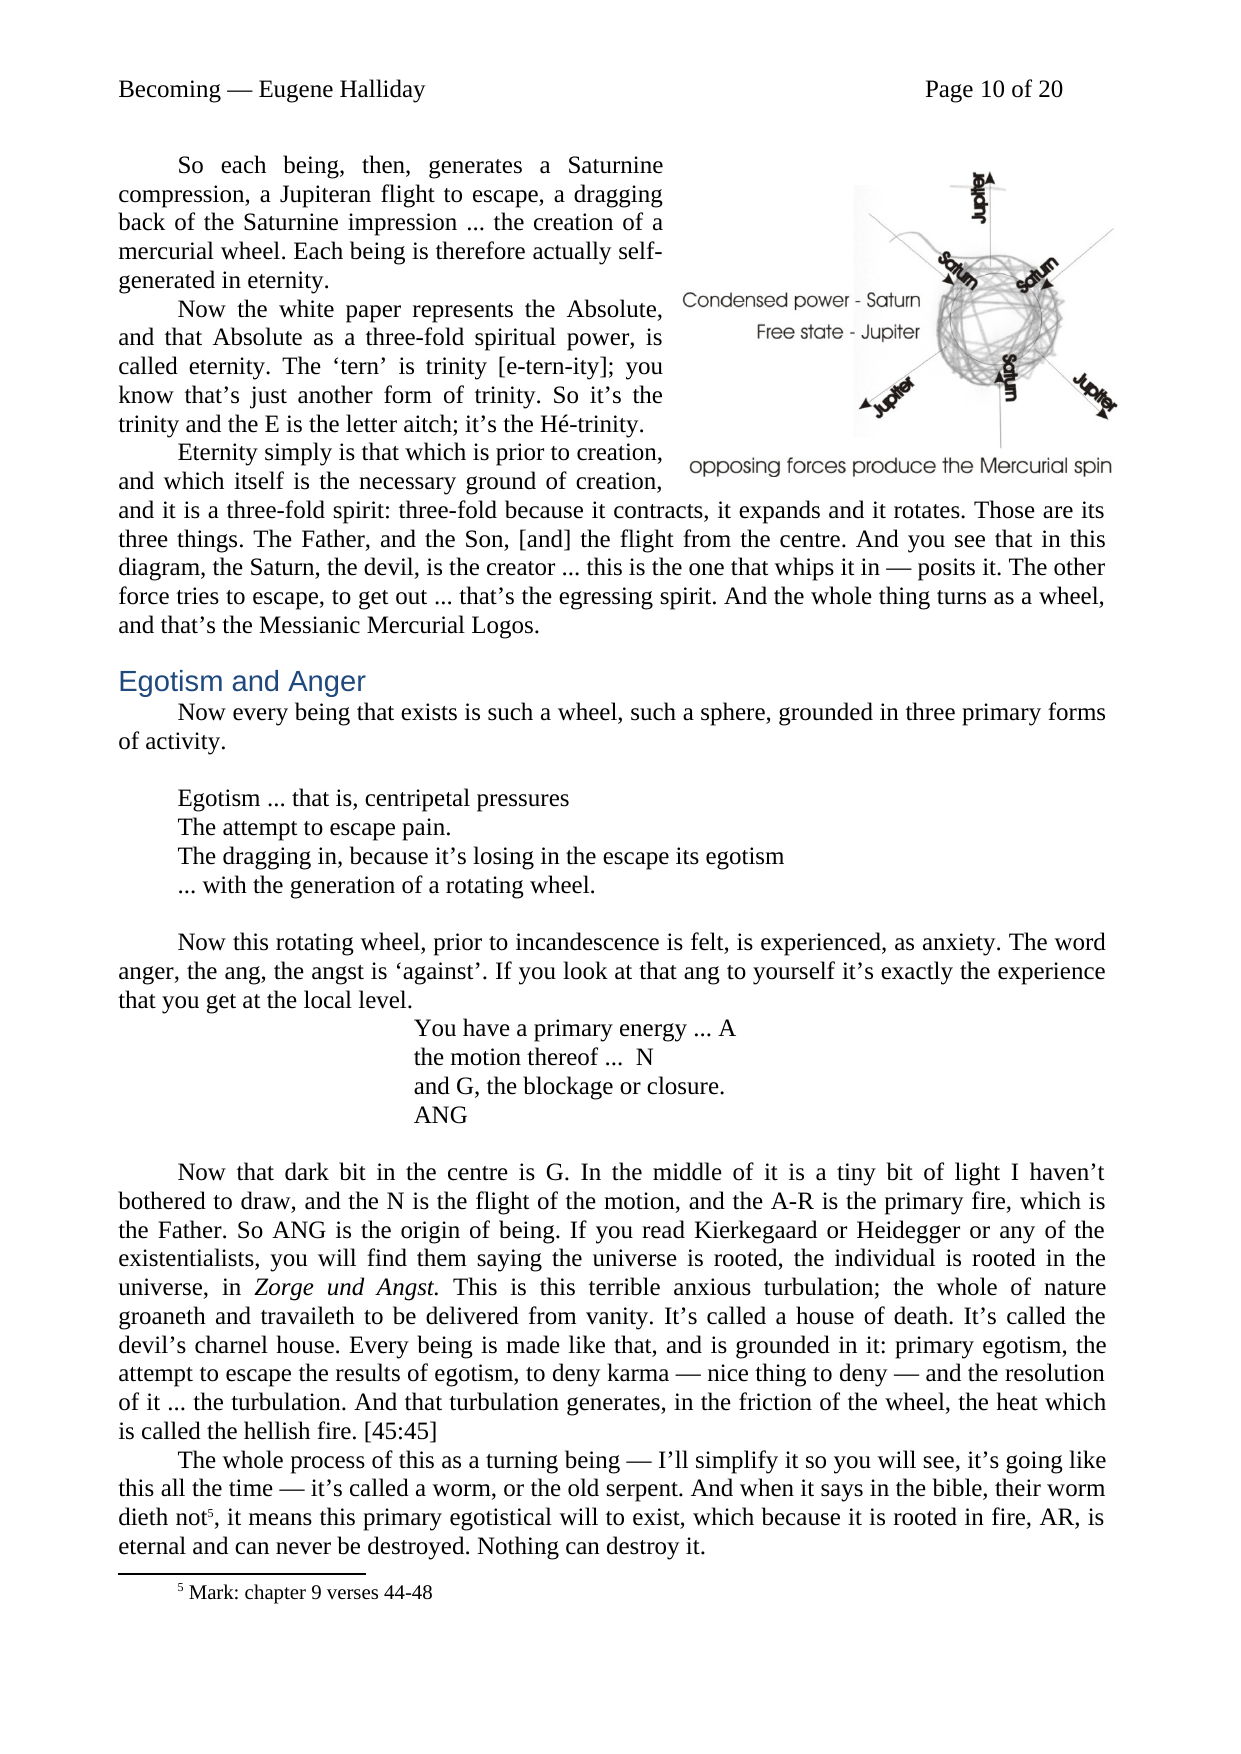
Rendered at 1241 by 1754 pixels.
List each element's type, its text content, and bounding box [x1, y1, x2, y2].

text Now that dark bit in the centre is G. In the middle of it is a tiny bit of light I haven’t bothered to draw, and the N is the flight of the motion, and the A-R is the primary fire, which is the Father. So ANG is the origin of being. If you read Kierkegaard or Heidegger or any of the existentialists, you will find them saying the universe is rooted, the individual is rooted in the universe, in Zorge und Angst. This is this terrible anxious turbulation; the whole of nature groaneth and travaileth to be delivered from vanity. It’s called a house of death. It’s called the devil’s charnel house. Every being is made like that, and is grounded in it: primary egotism, the attempt to escape the results of egotism, to deny karma — nice thing to deny — and the resolution of it ... the turbulation. And that turbulation generates, in the friction of the wheel, the heat which is called the hellish fire. [45:45] [118, 1157, 1107, 1445]
text Egotism ... that is, centripetal pressures [118, 783, 1107, 812]
text Now this rotating wheel, prior to incandescence is felt, is experienced, as anxiety. The word anger, the ang, the angst is ‘against’. If you look at that ang to yourself it’s exactly the experience that you get at the local level. [118, 927, 1107, 1013]
text and G, the blockage or closure. [118, 1071, 1107, 1100]
text Now the white paper represents the Absolute, and that Absolute as a three-fold spiritual power, is called eternity. The ‘tern’ is trinity [e-tern-ity]; you know that’s just another form of trinity. So it’s the trinity and the E is the letter aitch; it’s the Hé-trinity. [118, 294, 682, 437]
text You have a primary energy ... A [118, 1013, 1107, 1042]
text The whole process of this as a turning being — I’ll simplify it so you will see, it’s going like this all the time — it’s called a worm, or the old serpent. And when it says in the bible, their worm dieth not, it means this primary egotistical will to exist, which because it is rooted in fire, AR, is eternal and can never be destroyed. Nothing can destroy it. [118, 1445, 1107, 1560]
text So each being, then, generates a Saturnine compression, a Jupiteran flight to escape, a dragging back of the Saturnine impression ... the creation of a mercurial wheel. Each being is therefore actually self-generated in eternity. [118, 150, 1107, 294]
text ANG [118, 1100, 1107, 1128]
text The dragging in, because it’s losing in the escape its egotism [118, 841, 1107, 870]
text ... with the generation of a rotating wheel. [118, 870, 1107, 898]
picture [682, 171, 1118, 477]
subtitle Egotism and Anger [118, 664, 1107, 697]
text Eternity simply is that which is prior to creation, and which itself is the necessary ground of creation, and it is a three-fold spirit: three-fold because it contracts, it expands and it rotates. Those are its three things. The Father, and the Son, [and] the flight from the centre. And you see that in this diagram, the Saturn, the devil, is the creator ... this is the one that whips it in — posits it. The other force tries to escape, to get out ... that’s the egressing spirit. And the whole thing turns as a wheel, and that’s the Messianic Mercurial Logos. [118, 437, 1107, 639]
text The attempt to escape pain. [118, 812, 1107, 841]
text Now every being that exists is such a wheel, such a sphere, grounded in three primary forms of activity. [118, 697, 1107, 755]
text the motion thereof ... N [118, 1042, 1107, 1071]
